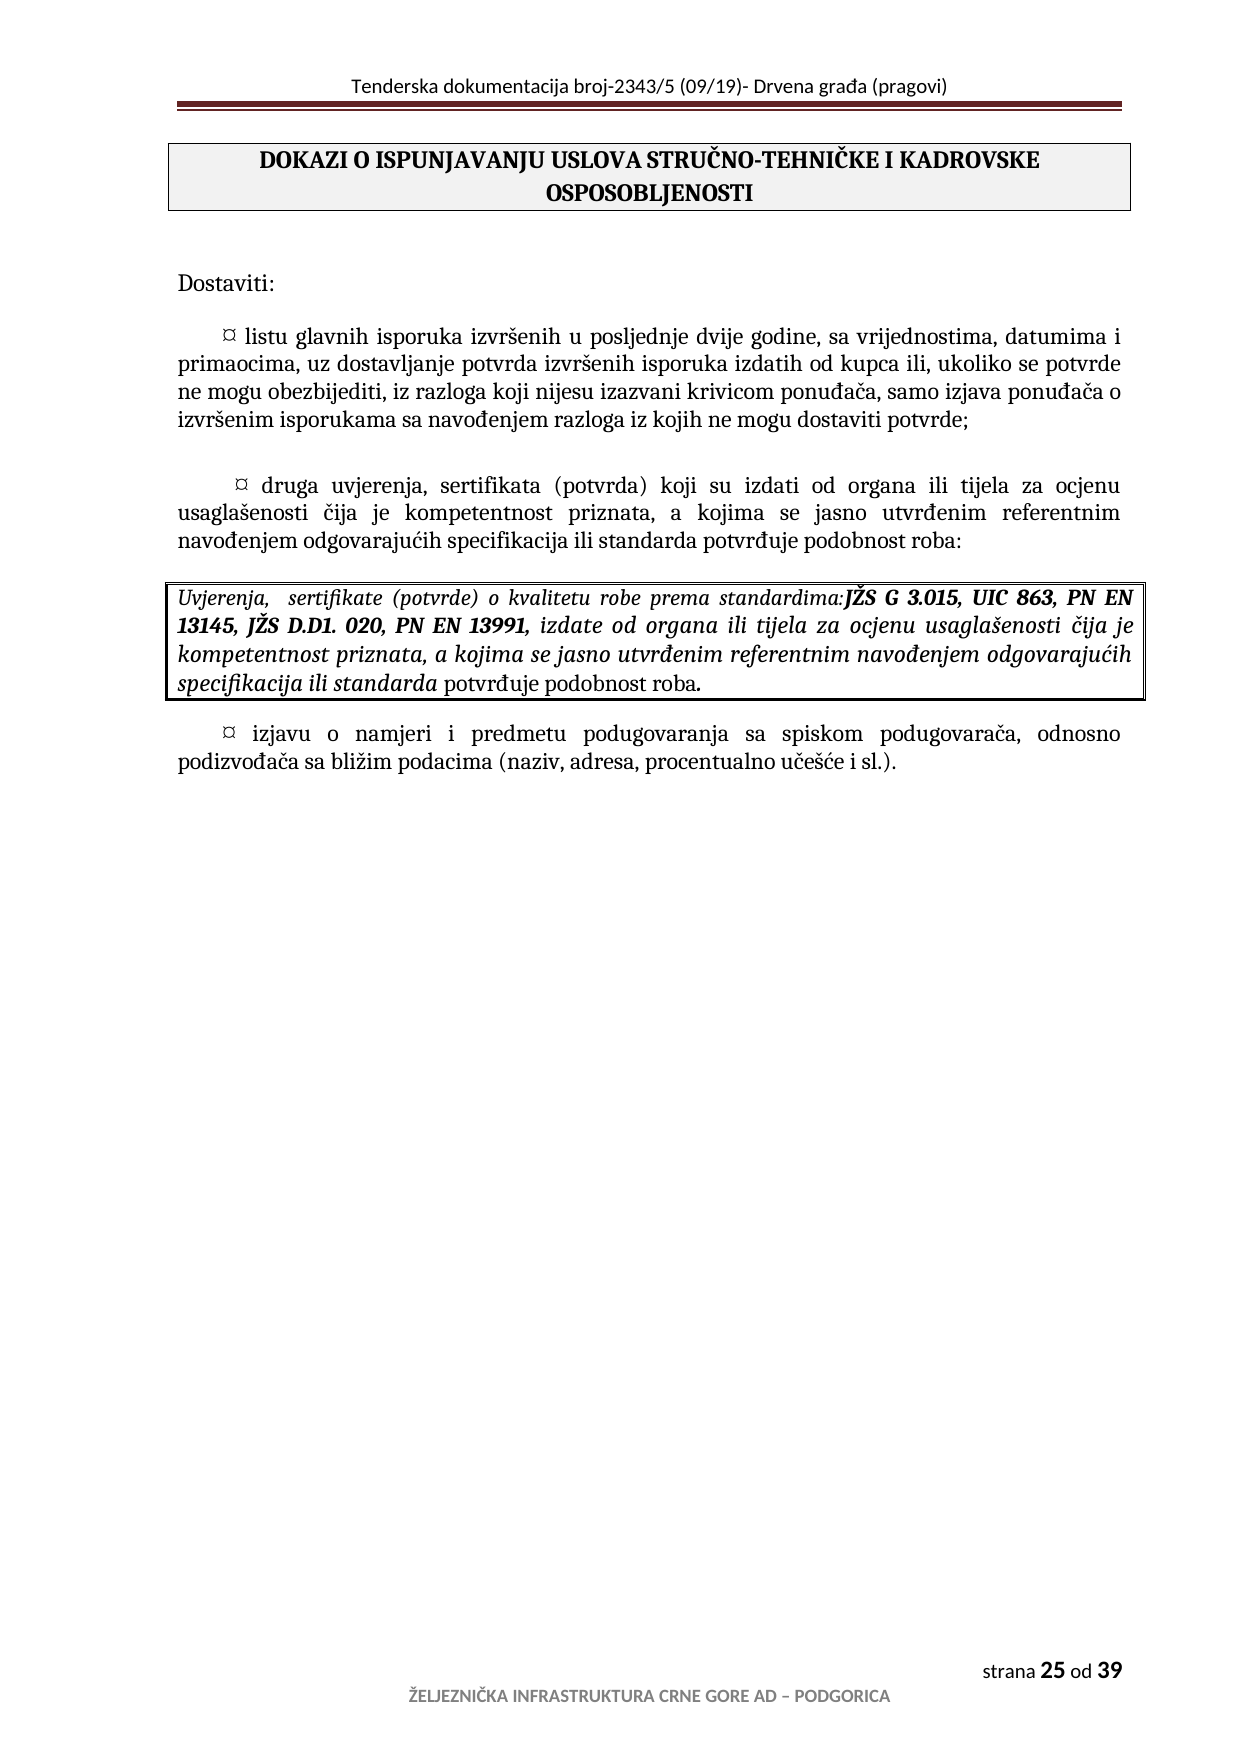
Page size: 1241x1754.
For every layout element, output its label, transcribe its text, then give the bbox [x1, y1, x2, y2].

table_header Uvjerenja, sertifikate (potvrde) o kvalitetu robe prema standardima:JŽS G 3.015, UIC 863, PN EN 13145, JŽS D.D1. 020, PN EN 13991, izdate od organa ili tijela za ocjenu usaglašenosti čija je kompetentnost priznata, a kojima se jasno utvrđenim referentnim navođenjem odgovarajućih specifikacija ili standarda potvrđuje podobnost roba. [168, 585, 1143, 698]
subtitle DOKAZI O ISPUNJAVANJU USLOVA STRUČNO-TEHNIČKE I KADROVSKE OSPOSOBLJENOSTI [169, 144, 1130, 210]
text Dostaviti: [177, 269, 1122, 298]
text izjavu o namjeri i predmetu podugovaranja sa spiskom podugovarača, odnosno podizvođača sa bližim podacima (naziv, adresa, procentualno učešće i sl.). [177, 720, 1122, 775]
text druga uvjerenja, sertifikata (potvrda) koji su izdati od organa ili tijela za ocjenu usaglašenosti čija je kompetentnost priznata, a kojima se jasno utvrđenim referentnim navođenjem odgovarajućih specifikacija ili standarda potvrđuje podobnost roba: [177, 471, 1122, 554]
text listu glavnih isporuka izvršenih u posljednje dvije godine, sa vrijednostima, datumima i primaocima, uz dostavljanje potvrda izvršenih isporuka izdatih od kupca ili, ukoliko se potvrde ne mogu obezbijediti, iz razloga koji nijesu izazvani krivicom ponuđača, samo izjava ponuđača o izvršenim isporukama sa navođenjem razloga iz kojih ne mogu dostaviti potvrde; [177, 323, 1122, 433]
